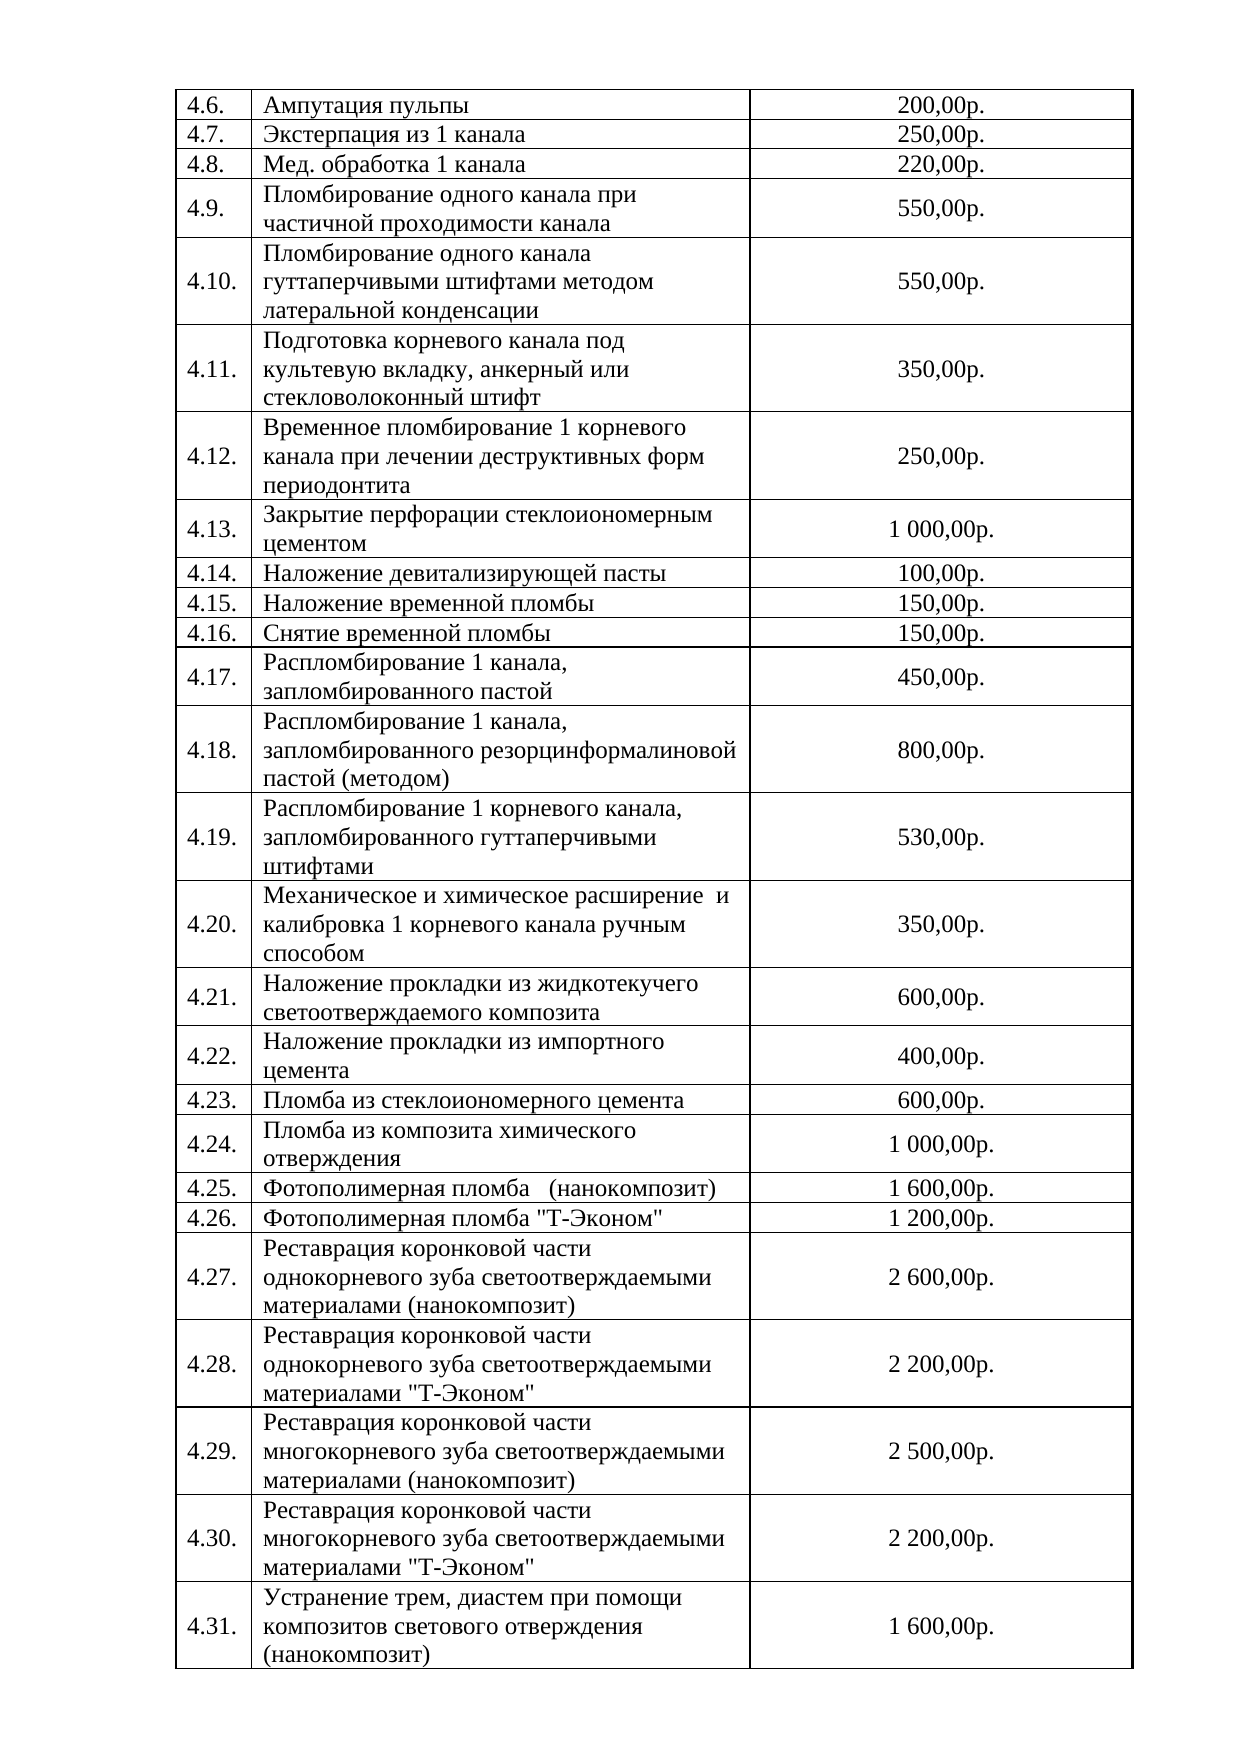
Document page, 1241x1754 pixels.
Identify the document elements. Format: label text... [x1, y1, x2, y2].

table_cell 550,00р. [751, 238, 1131, 324]
table_cell Ампутация пульпы [252, 90, 749, 118]
table_cell 4.8. [177, 149, 251, 178]
table_cell 250,00р. [751, 412, 1131, 498]
table_cell 1 600,00р. [751, 1173, 1131, 1202]
table_cell Реставрация коронковой части многокорневого зуба светоотверждаемыми материалами "Т-Эконом" [252, 1495, 749, 1581]
table_cell 400,00р. [751, 1026, 1131, 1084]
table_cell Наложение девитализирующей пасты [252, 558, 749, 587]
table_cell 4.18. [177, 706, 251, 792]
table_cell 4.7. [177, 120, 251, 148]
table_cell Реставрация коронковой части однокорневого зуба светоотверждаемыми материалами (нанокомпозит) [252, 1233, 749, 1319]
table_cell Наложение прокладки из импортного цемента [252, 1026, 749, 1084]
table_cell 2 500,00р. [751, 1408, 1131, 1494]
table_cell Экстерпация из 1 канала [252, 120, 749, 148]
table_cell 350,00р. [751, 325, 1131, 411]
table_cell 4.23. [177, 1085, 251, 1114]
table_cell Пломба из стеклоиономерного цемента [252, 1085, 749, 1114]
table_cell 4.10. [177, 238, 251, 324]
table_cell 550,00р. [751, 179, 1131, 237]
table_cell 600,00р. [751, 968, 1131, 1025]
table_cell Распломбирование 1 канала, запломбированного пастой [252, 648, 749, 705]
table_cell 4.11. [177, 325, 251, 411]
table_cell Наложение прокладки из жидкотекучего светоотверждаемого композита [252, 968, 749, 1025]
table_cell Распломбирование 1 корневого канала, запломбированного гуттаперчивыми штифтами [252, 793, 749, 879]
table_cell Пломба из композита химического отверждения [252, 1115, 749, 1172]
table_cell 1 600,00р. [751, 1582, 1131, 1668]
table_cell Устранение трем, диастем при помощи композитов светового отверждения (нанокомпозит) [252, 1582, 749, 1668]
table_cell 800,00р. [751, 706, 1131, 792]
table_cell 4.27. [177, 1233, 251, 1319]
table_cell 4.26. [177, 1203, 251, 1232]
table_cell 2 200,00р. [751, 1495, 1131, 1581]
table_cell Фотополимерная пломба (нанокомпозит) [252, 1173, 749, 1202]
table_cell 350,00р. [751, 881, 1131, 967]
table_cell 4.28. [177, 1320, 251, 1406]
table_cell Пломбирование одного канала при частичной проходимости канала [252, 179, 749, 237]
table_cell 4.16. [177, 618, 251, 646]
table_cell 4.17. [177, 648, 251, 705]
table_cell 1 200,00р. [751, 1203, 1131, 1232]
table_cell 4.9. [177, 179, 251, 237]
table_cell 530,00р. [751, 793, 1131, 879]
table_cell 4.20. [177, 881, 251, 967]
table_cell 4.13. [177, 500, 251, 557]
table_cell 4.15. [177, 588, 251, 617]
table_cell 150,00р. [751, 618, 1131, 646]
table_cell Наложение временной пломбы [252, 588, 749, 617]
table_cell 2 600,00р. [751, 1233, 1131, 1319]
table_cell 450,00р. [751, 648, 1131, 705]
table_cell 150,00р. [751, 588, 1131, 617]
table_cell 4.31. [177, 1582, 251, 1668]
table_cell 4.12. [177, 412, 251, 498]
table_cell 1 000,00р. [751, 1115, 1131, 1172]
table_cell Закрытие перфорации стеклоиономерным цементом [252, 500, 749, 557]
table_cell 4.30. [177, 1495, 251, 1581]
table_cell Распломбирование 1 канала, запломбированного резорцинформалиновой пастой (методом) [252, 706, 749, 792]
table_cell 100,00р. [751, 558, 1131, 587]
table_cell 2 200,00р. [751, 1320, 1131, 1406]
table_cell Механическое и химическое расширение и калибровка 1 корневого канала ручным способом [252, 881, 749, 967]
table_cell Реставрация коронковой части однокорневого зуба светоотверждаемыми материалами "Т-Эконом" [252, 1320, 749, 1406]
table_cell 4.29. [177, 1408, 251, 1494]
table_cell 4.14. [177, 558, 251, 587]
table_cell 1 000,00р. [751, 500, 1131, 557]
table_cell Пломбирование одного канала гуттаперчивыми штифтами методом латеральной конденсации [252, 238, 749, 324]
table_cell 4.21. [177, 968, 251, 1025]
table_cell 4.22. [177, 1026, 251, 1084]
table_cell 600,00р. [751, 1085, 1131, 1114]
table_cell 200,00р. [751, 90, 1131, 118]
table_cell Мед. обработка 1 канала [252, 149, 749, 178]
table_cell Подготовка корневого канала под культевую вкладку, анкерный или стекловолоконный штифт [252, 325, 749, 411]
table_cell Снятие временной пломбы [252, 618, 749, 646]
table_cell Реставрация коронковой части многокорневого зуба светоотверждаемыми материалами (нанокомпозит) [252, 1408, 749, 1494]
table_cell 250,00р. [751, 120, 1131, 148]
table_cell 220,00р. [751, 149, 1131, 178]
table_cell 4.6. [177, 90, 251, 118]
table_cell 4.24. [177, 1115, 251, 1172]
table_cell 4.25. [177, 1173, 251, 1202]
table_cell Фотополимерная пломба "Т-Эконом" [252, 1203, 749, 1232]
table_cell Временное пломбирование 1 корневого канала при лечении деструктивных форм периодонтита [252, 412, 749, 498]
table_cell 4.19. [177, 793, 251, 879]
